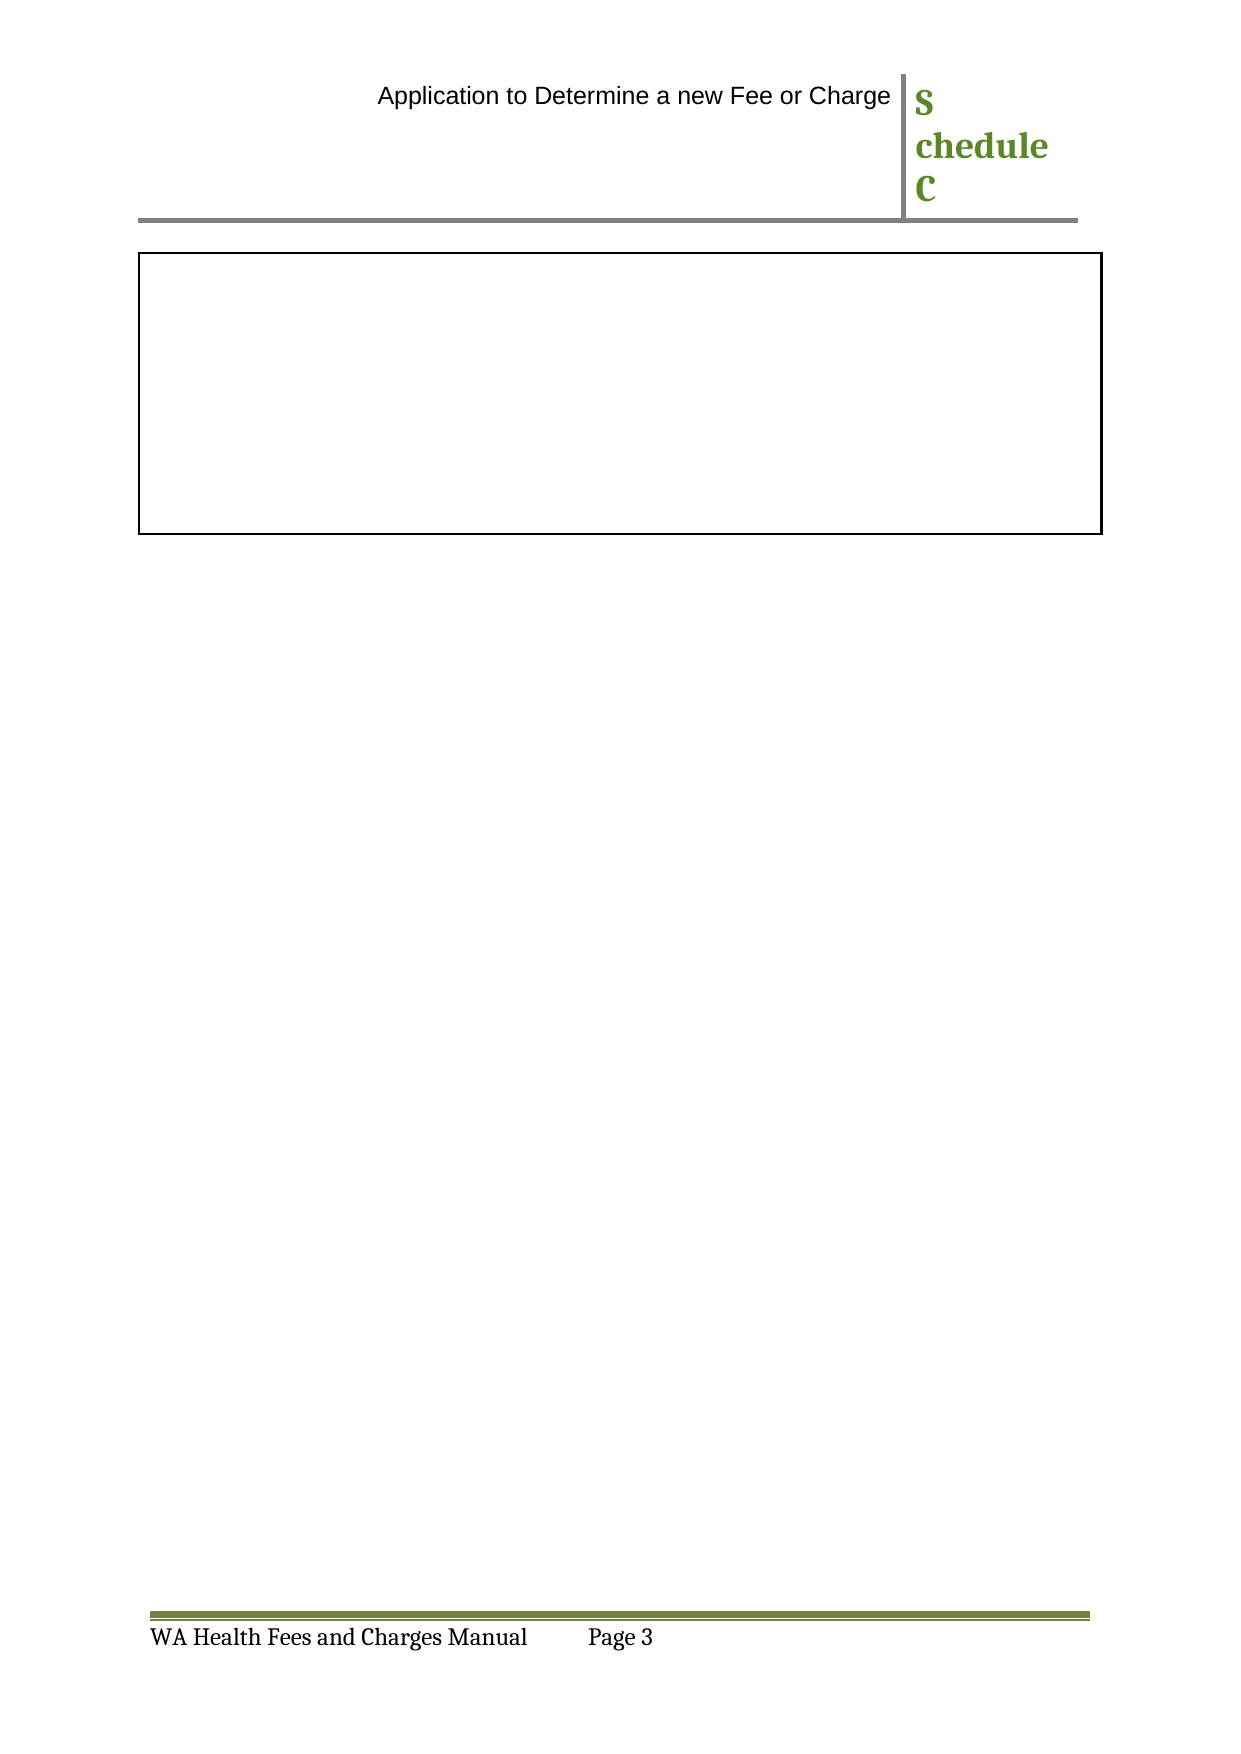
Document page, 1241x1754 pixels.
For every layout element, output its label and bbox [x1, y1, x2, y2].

table_header [140, 254, 1100, 532]
